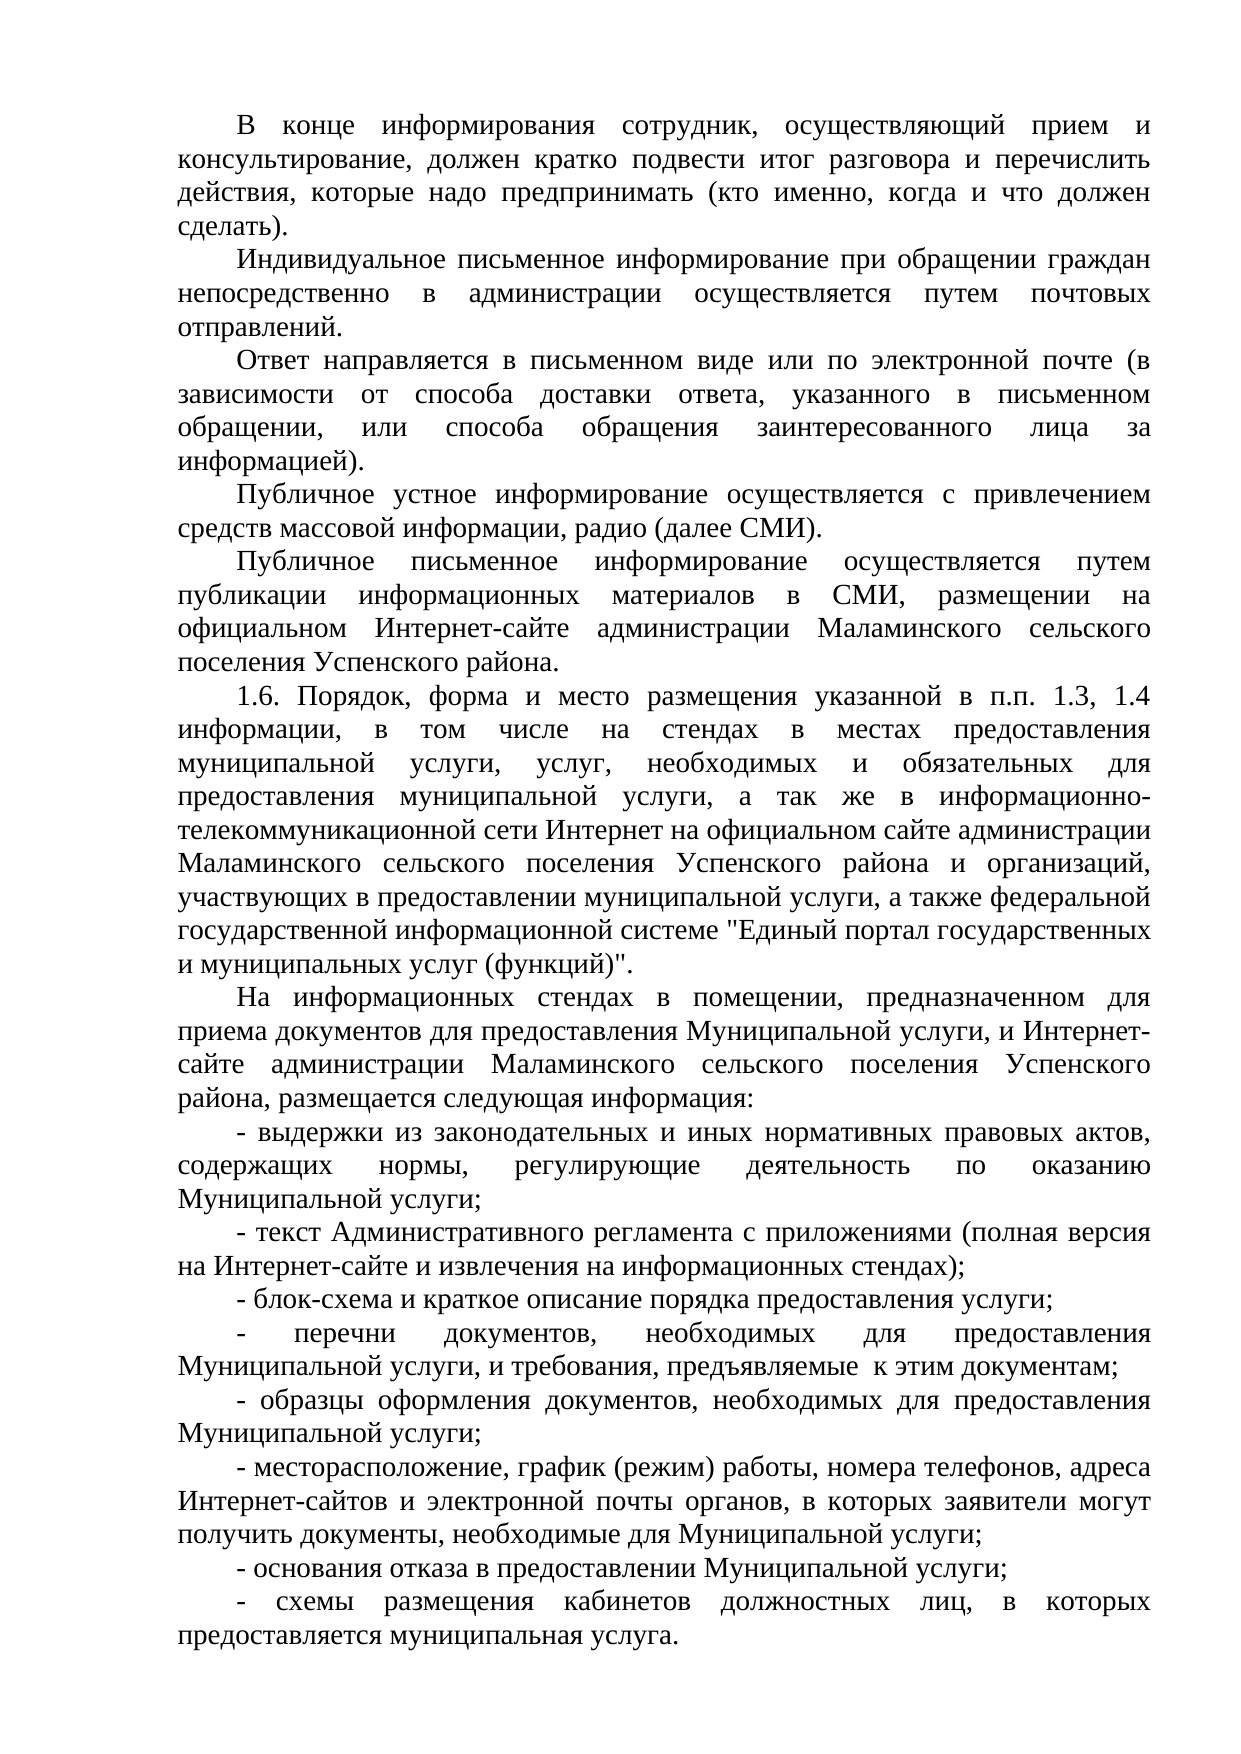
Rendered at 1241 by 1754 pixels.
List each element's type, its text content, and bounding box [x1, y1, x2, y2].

text - перечни документов, необходимых для предоставления Муниципальной услуги, и требования, предъявляемые к этим документам; [177, 1315, 1152, 1382]
text Индивидуальное письменное информирование при обращении граждан непосредственно в администрации осуществляется путем почтовых отправлений. [177, 242, 1152, 342]
text Публичное устное информирование осуществляется с привлечением средств массовой информации, радио (далее СМИ). [177, 476, 1152, 543]
text Публичное письменное информирование осуществляется путем публикации информационных материалов в СМИ, размещении на официальном Интернет-сайте администрации Маламинского сельского поселения Успенского района. [177, 543, 1152, 678]
text - образцы оформления документов, необходимых для предоставления Муниципальной услуги; [177, 1382, 1152, 1449]
text На информационных стендах в помещении, предназначенном для приема документов для предоставления Муниципальной услуги, и Интернет-сайте администрации Маламинского сельского поселения Успенского района, размещается следующая информация: [177, 979, 1152, 1114]
text - основания отказа в предоставлении Муниципальной услуги; [177, 1550, 1152, 1583]
text 1.6. Порядок, форма и место размещения указанной в п.п. 1.3, 1.4 информации, в том числе на стендах в местах предоставления муниципальной услуги, услуг, необходимых и обязательных для предоставления муниципальной услуги, а так же в информационно-телекоммуникационной сети Интернет на официальном сайте администрации Маламинского сельского поселения Успенского района и организаций, участвующих в предоставлении муниципальной услуги, а также федеральной государственной информационной системе "Единый портал государственных и муниципальных услуг (функций)". [177, 678, 1152, 979]
text Ответ направляется в письменном виде или по электронной почте (в зависимости от способа доставки ответа, указанного в письменном обращении, или способа обращения заинтересованного лица за информацией). [177, 342, 1152, 476]
text - месторасположение, график (режим) работы, номера телефонов, адреса Интернет-сайтов и электронной почты органов, в которых заявители могут получить документы, необходимые для Муниципальной услуги; [177, 1449, 1152, 1550]
text - выдержки из законодательных и иных нормативных правовых актов, содержащих нормы, регулирующие деятельность по оказанию Муниципальной услуги; [177, 1114, 1152, 1214]
text - текст Административного регламента с приложениями (полная версия на Интернет-сайте и извлечения на информационных стендах); [177, 1214, 1152, 1281]
text В конце информирования сотрудник, осуществляющий прием и консультирование, должен кратко подвести итог разговора и перечислить действия, которые надо предпринимать (кто именно, когда и что должен сделать). [177, 107, 1152, 242]
text - схемы размещения кабинетов должностных лиц, в которых предоставляется муниципальная услуга. [177, 1583, 1152, 1650]
text - блок-схема и краткое описание порядка предоставления услуги; [177, 1281, 1152, 1315]
